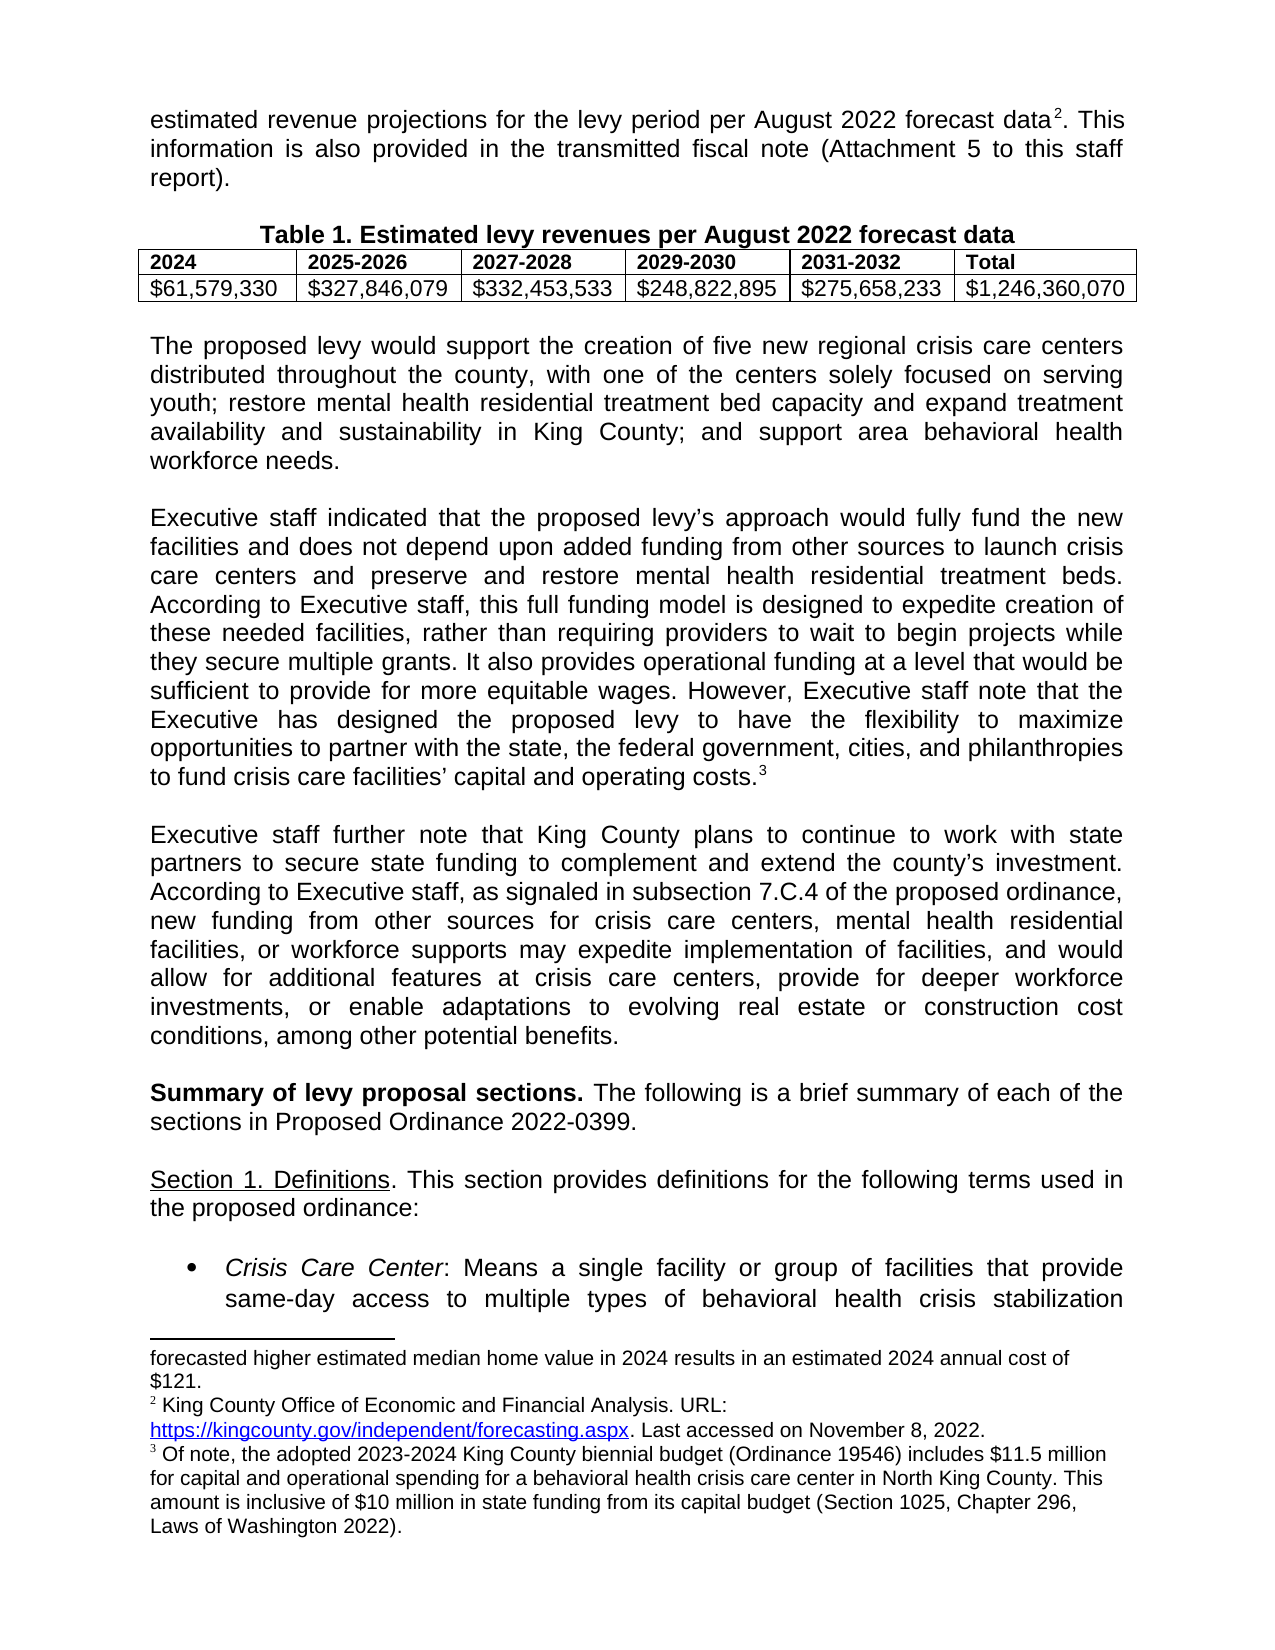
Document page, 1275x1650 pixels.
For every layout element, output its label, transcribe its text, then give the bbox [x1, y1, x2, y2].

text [150, 105, 1125, 191]
text Table 1. Estimated levy revenues per August 2022 forecast data [150, 220, 1125, 249]
table_cell $248,822,895 [626, 275, 789, 301]
text Summary of levy proposal sections. The following is a brief summary of each of the sections in Proposed Ordinance 2022-0399. [150, 1078, 1125, 1136]
table_cell $61,579,330 [139, 275, 296, 301]
list Executive staff indicated that the proposed levy’s approach would fully fund the new facilities and does not depend upon added funding from other sources to launch crisis care centers and preserve and restore mental health residential treatment beds. According to Executive staff, this full funding model is designed to expedite creation of these needed facilities, rather than requiring providers to wait to begin projects while they secure multiple grants. It also provides operational funding at a level that would be sufficient to provide for more equitable wages. However, Executive staff note that the Executive has designed the proposed levy to have the flexibility to maximize opportunities to partner with the state, the federal government, cities, and philanthropies to fund crisis care facilities’ capital and operating costs. [150, 503, 1125, 791]
table_cell $332,453,533 [462, 275, 625, 301]
table_header Total [955, 250, 1136, 274]
table_cell $327,846,079 [297, 275, 461, 301]
table_cell $1,246,360,070 [955, 275, 1136, 301]
table_header 2024 [139, 250, 296, 274]
table_header 2031-2032 [791, 250, 954, 274]
table_header 2029-2030 [626, 250, 789, 274]
list Executive staff further note that King County plans to continue to work with state partners to secure state funding to complement and extend the county’s investment. According to Executive staff, as signaled in subsection 7.C.4 of the proposed ordinance, new funding from other sources for crisis care centers, mental health residential facilities, or workforce supports may expedite implementation of facilities, and would allow for additional features at crisis care centers, provide for deeper workforce investments, or enable adaptations to evolving real estate or construction cost conditions, among other potential benefits. [150, 820, 1125, 1050]
table_cell $275,658,233 [791, 275, 954, 301]
text Section 1. Definitions. This section provides definitions for the following terms used in the proposed ordinance: [150, 1165, 1125, 1222]
table_header 2027-2028 [462, 250, 625, 274]
text The proposed levy would support the creation of five new regional crisis care centers distributed throughout the county, with one of the centers solely focused on serving youth; restore mental health residential treatment bed capacity and expand treatment availability and sustainability in King County; and support area behavioral health workforce needs. [150, 331, 1125, 475]
table_header 2025-2026 [297, 250, 461, 274]
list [187, 1251, 1125, 1313]
